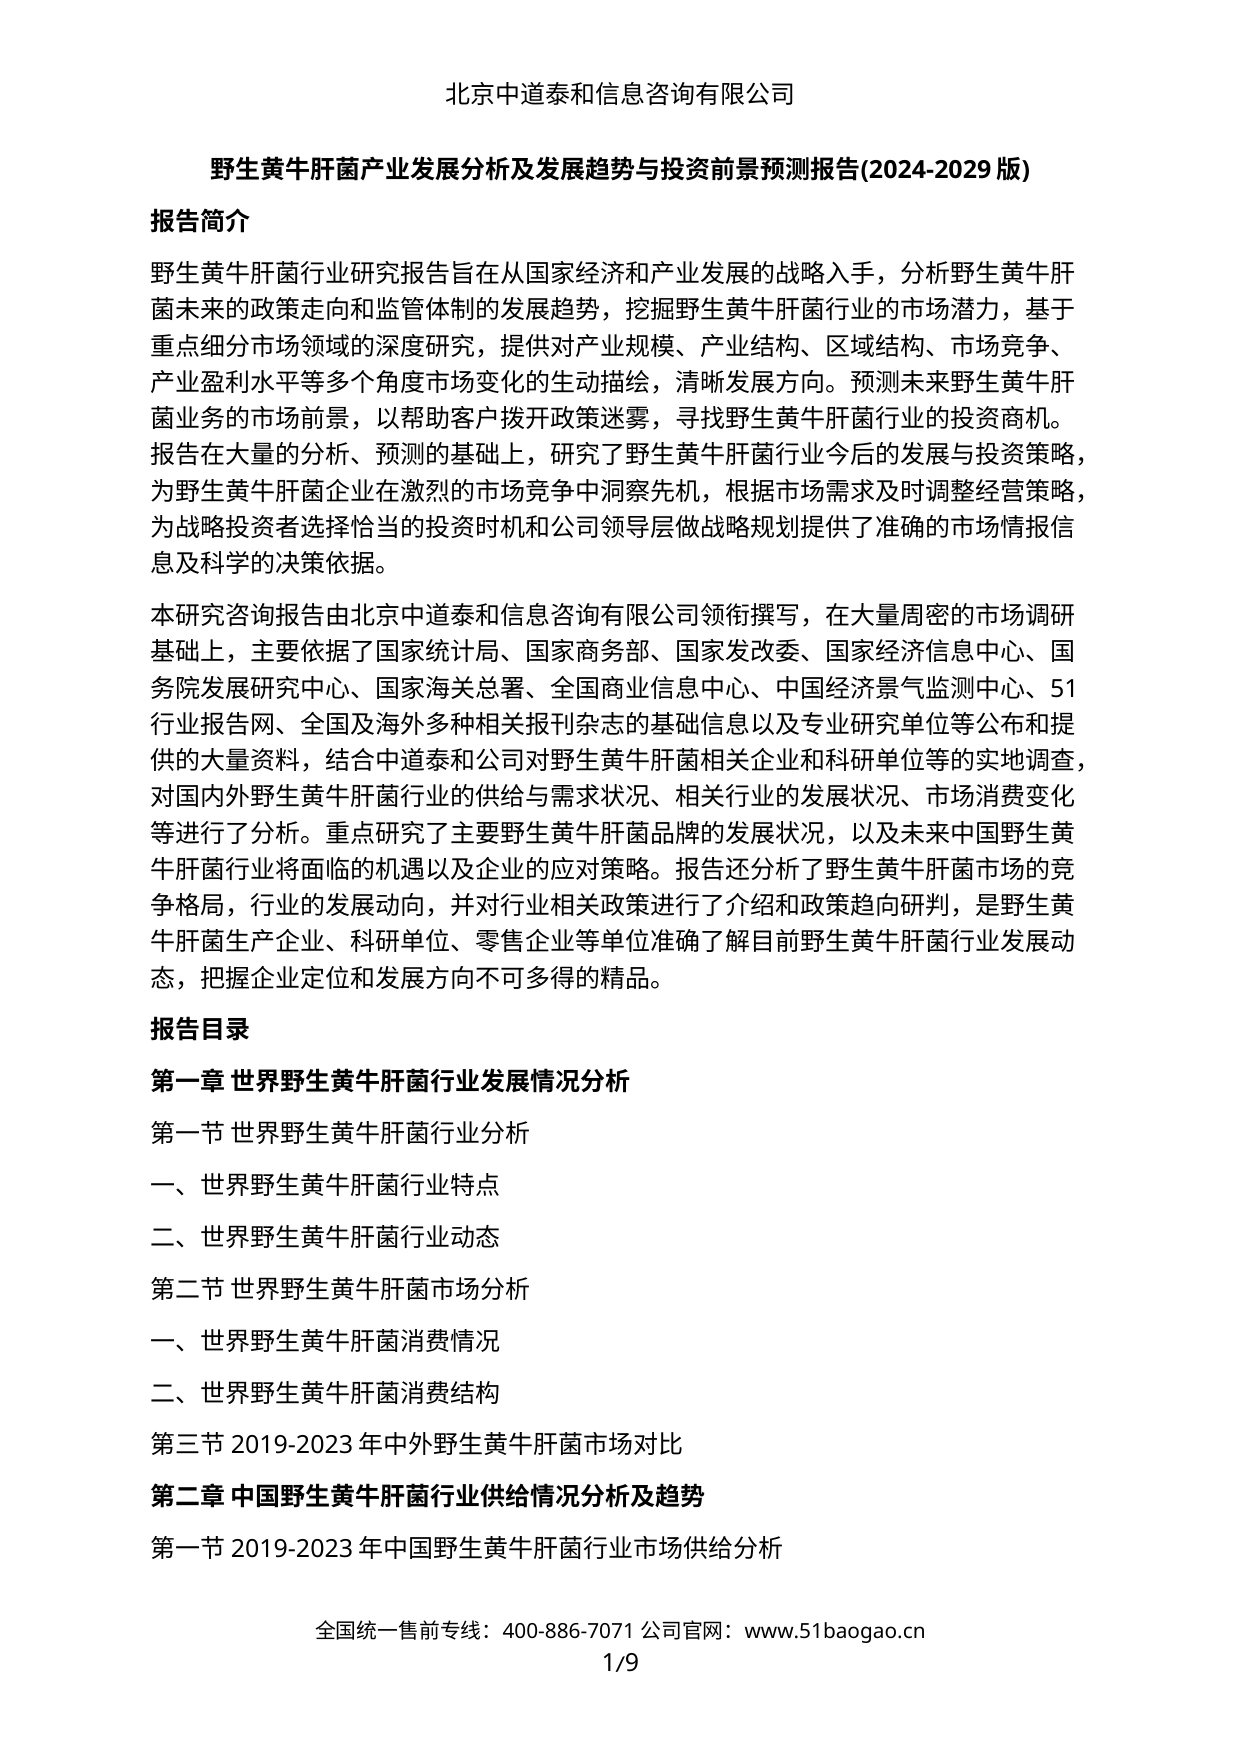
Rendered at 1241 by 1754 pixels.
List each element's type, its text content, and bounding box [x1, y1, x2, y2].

text 第二章 中国野生黄牛肝菌行业供给情况分析及趋势 [150, 1477, 1090, 1513]
text 一、世界野生黄牛肝菌消费情况 [150, 1321, 1090, 1357]
text 第一章 世界野生黄牛肝菌行业发展情况分析 [150, 1062, 1090, 1098]
text 野生黄牛肝菌行业研究报告旨在从国家经济和产业发展的战略入手，分析野生黄牛肝菌未来的政策走向和监管体制的发展趋势，挖掘野生黄牛肝菌行业的市场潜力，基于重点细分市场领域的深度研究，提供对产业规模、产业结构、区域结构、市场竞争、产业盈利水平等多个角度市场变化的生动描绘，清晰发展方向。预测未来野生黄牛肝菌业务的市场前景，以帮助客户拨开政策迷雾，寻找野生黄牛肝菌行业的投资商机。报告在大量的分析、预测的基础上，研究了野生黄牛肝菌行业今后的发展与投资策略，为野生黄牛肝菌企业在激烈的市场竞争中洞察先机，根据市场需求及时调整经营策略，为战略投资者选择恰当的投资时机和公司领导层做战略规划提供了准确的市场情报信息及科学的决策依据。 [150, 254, 1090, 580]
text 第三节 2019-2023年中外野生黄牛肝菌市场对比 [150, 1425, 1090, 1461]
text 野生黄牛肝菌产业发展分析及发展趋势与投资前景预测报告(2024-2029版) [150, 150, 1090, 186]
text 第二节 世界野生黄牛肝菌市场分析 [150, 1269, 1090, 1306]
text 第一节 世界野生黄牛肝菌行业分析 [150, 1114, 1090, 1150]
text 第一节 2019-2023年中国野生黄牛肝菌行业市场供给分析 [150, 1529, 1090, 1565]
text 本研究咨询报告由北京中道泰和信息咨询有限公司领衔撰写，在大量周密的市场调研基础上，主要依据了国家统计局、国家商务部、国家发改委、国家经济信息中心、国务院发展研究中心、国家海关总署、全国商业信息中心、中国经济景气监测中心、51行业报告网、全国及海外多种相关报刊杂志的基础信息以及专业研究单位等公布和提供的大量资料，结合中道泰和公司对野生黄牛肝菌相关企业和科研单位等的实地调查，对国内外野生黄牛肝菌行业的供给与需求状况、相关行业的发展状况、市场消费变化等进行了分析。重点研究了主要野生黄牛肝菌品牌的发展状况，以及未来中国野生黄牛肝菌行业将面临的机遇以及企业的应对策略。报告还分析了野生黄牛肝菌市场的竞争格局，行业的发展动向，并对行业相关政策进行了介绍和政策趋向研判，是野生黄牛肝菌生产企业、科研单位、零售企业等单位准确了解目前野生黄牛肝菌行业发展动态，把握企业定位和发展方向不可多得的精品。 [150, 596, 1090, 994]
text 二、世界野生黄牛肝菌消费结构 [150, 1373, 1090, 1409]
text 报告目录 [150, 1010, 1090, 1046]
text 一、世界野生黄牛肝菌行业特点 [150, 1166, 1090, 1202]
text 报告简介 [150, 202, 1090, 238]
text 二、世界野生黄牛肝菌行业动态 [150, 1217, 1090, 1254]
